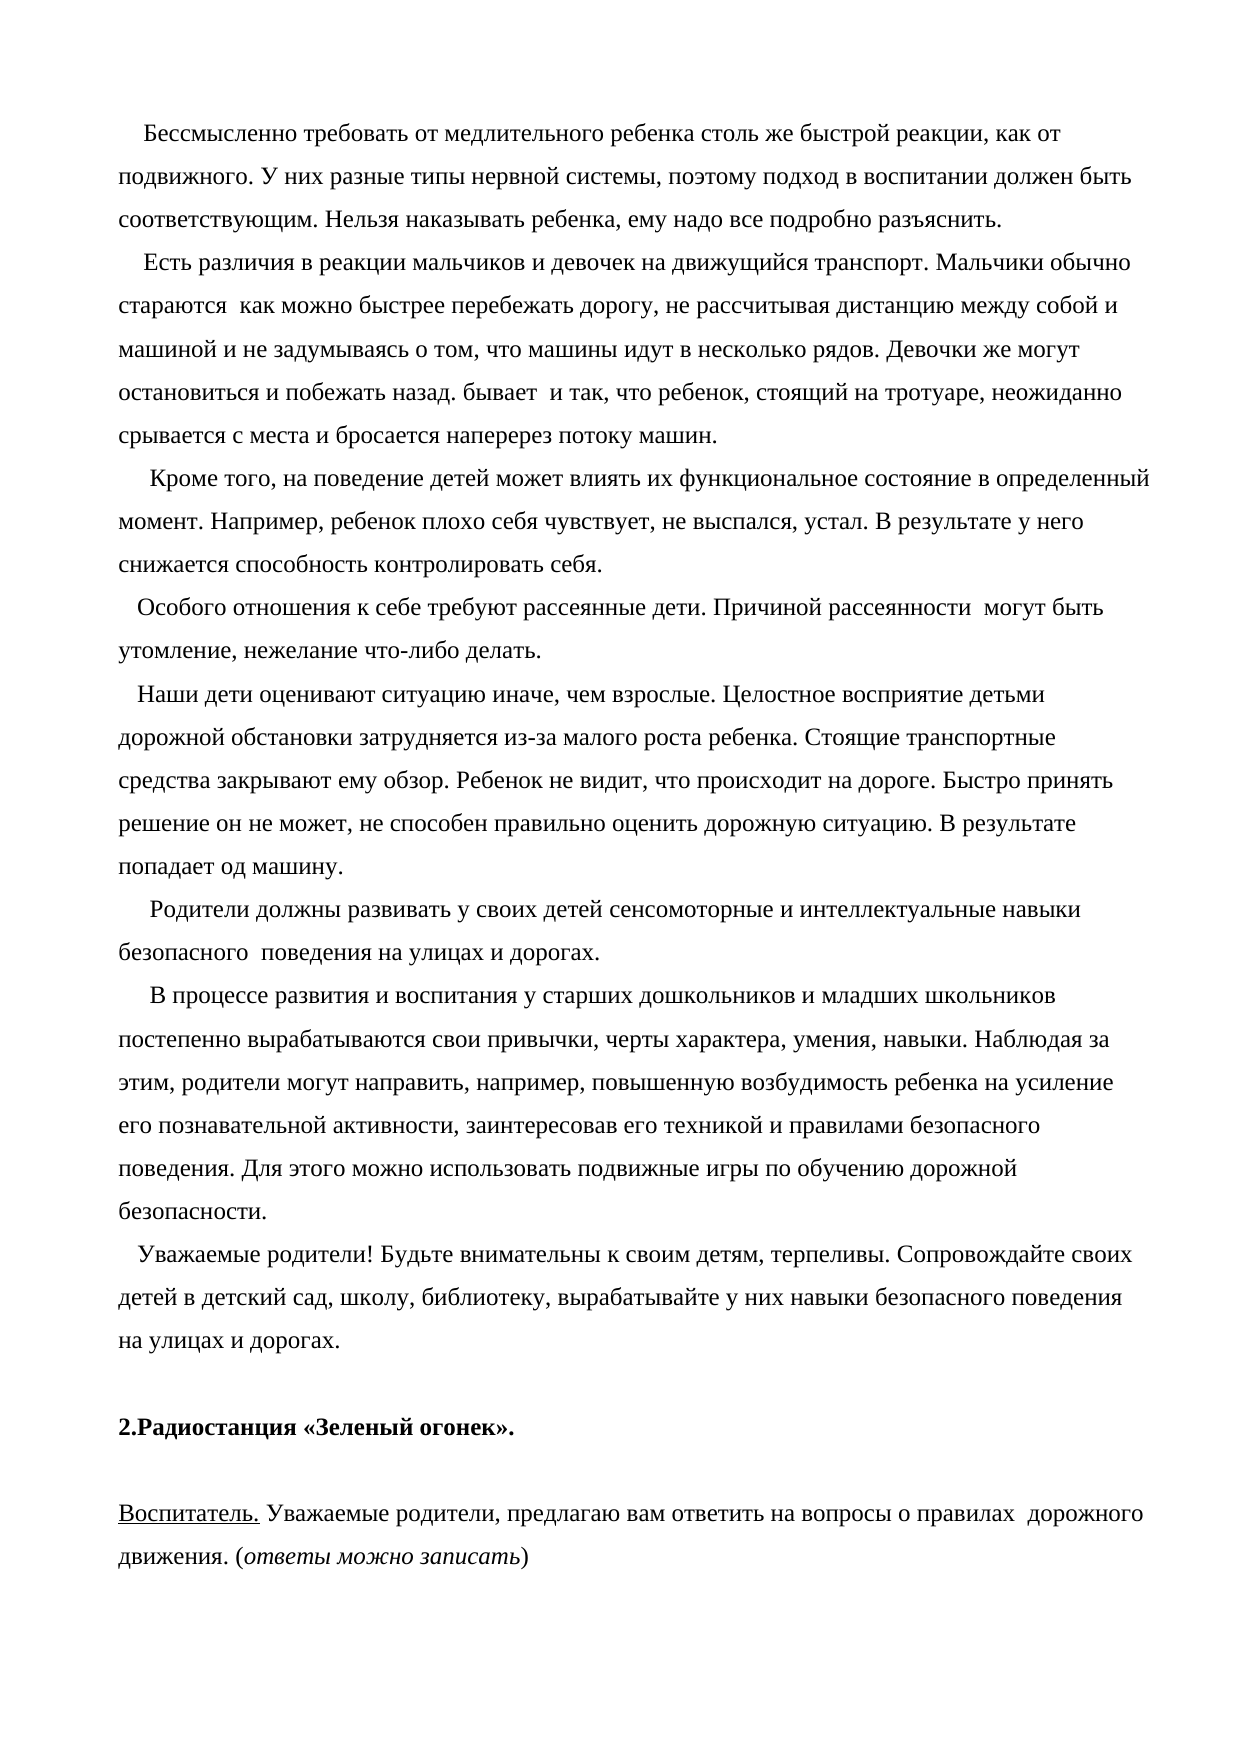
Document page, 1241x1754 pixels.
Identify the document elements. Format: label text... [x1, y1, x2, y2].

text Особого отношения к себе требуют рассеянные дети. Причиной рассеянности могут быть утомление, нежелание что-либо делать. [118, 592, 1152, 664]
text Есть различия в реакции мальчиков и девочек на движущийся транспорт. Мальчики обычно стараются как можно быстрее перебежать дорогу, не рассчитывая дистанцию между собой и машиной и не задумываясь о том, что машины идут в несколько рядов. Девочки же могут остановиться и побежать назад. бывает и так, что ребенок, стоящий на тротуаре, неожиданно срывается с места и бросается наперерез потоку машин. [118, 247, 1152, 449]
text Родители должны развивать у своих детей сенсомоторные и интеллектуальные навыки безопасного поведения на улицах и дорогах. [118, 894, 1152, 966]
text Наши дети оценивают ситуацию иначе, чем взрослые. Целостное восприятие детьми дорожной обстановки затрудняется из-за малого роста ребенка. Стоящие транспортные средства закрывают ему обзор. Ребенок не видит, что происходит на дороге. Быстро принять решение он не может, не способен правильно оценить дорожную ситуацию. В результате попадает од машину. [118, 679, 1152, 880]
text Кроме того, на поведение детей может влиять их функциональное состояние в определенный момент. Например, ребенок плохо себя чувствует, не выспался, устал. В результате у него снижается способность контролировать себя. [118, 463, 1152, 578]
text 2.Радиостанция «Зеленый огонек». [118, 1412, 1152, 1441]
text Воспитатель. Уважаемые родители, предлагаю вам ответить на вопросы о правилах дорожного движения. (ответы можно записать) [118, 1498, 1152, 1570]
text Бессмысленно требовать от медлительного ребенка столь же быстрой реакции, как от подвижного. У них разные типы нервной системы, поэтому подход в воспитании должен быть соответствующим. Нельзя наказывать ребенка, ему надо все подробно разъяснить. [118, 118, 1152, 233]
text Уважаемые родители! Будьте внимательны к своим детям, терпеливы. Сопровождайте своих детей в детский сад, школу, библиотеку, вырабатывайте у них навыки безопасного поведения на улицах и дорогах. [118, 1239, 1152, 1354]
text В процессе развития и воспитания у старших дошкольников и младших школьников постепенно вырабатываются свои привычки, черты характера, умения, навыки. Наблюдая за этим, родители могут направить, например, повышенную возбудимость ребенка на усиление его познавательной активности, заинтересовав его техникой и правилами безопасного поведения. Для этого можно использовать подвижные игры по обучению дорожной безопасности. [118, 981, 1152, 1225]
